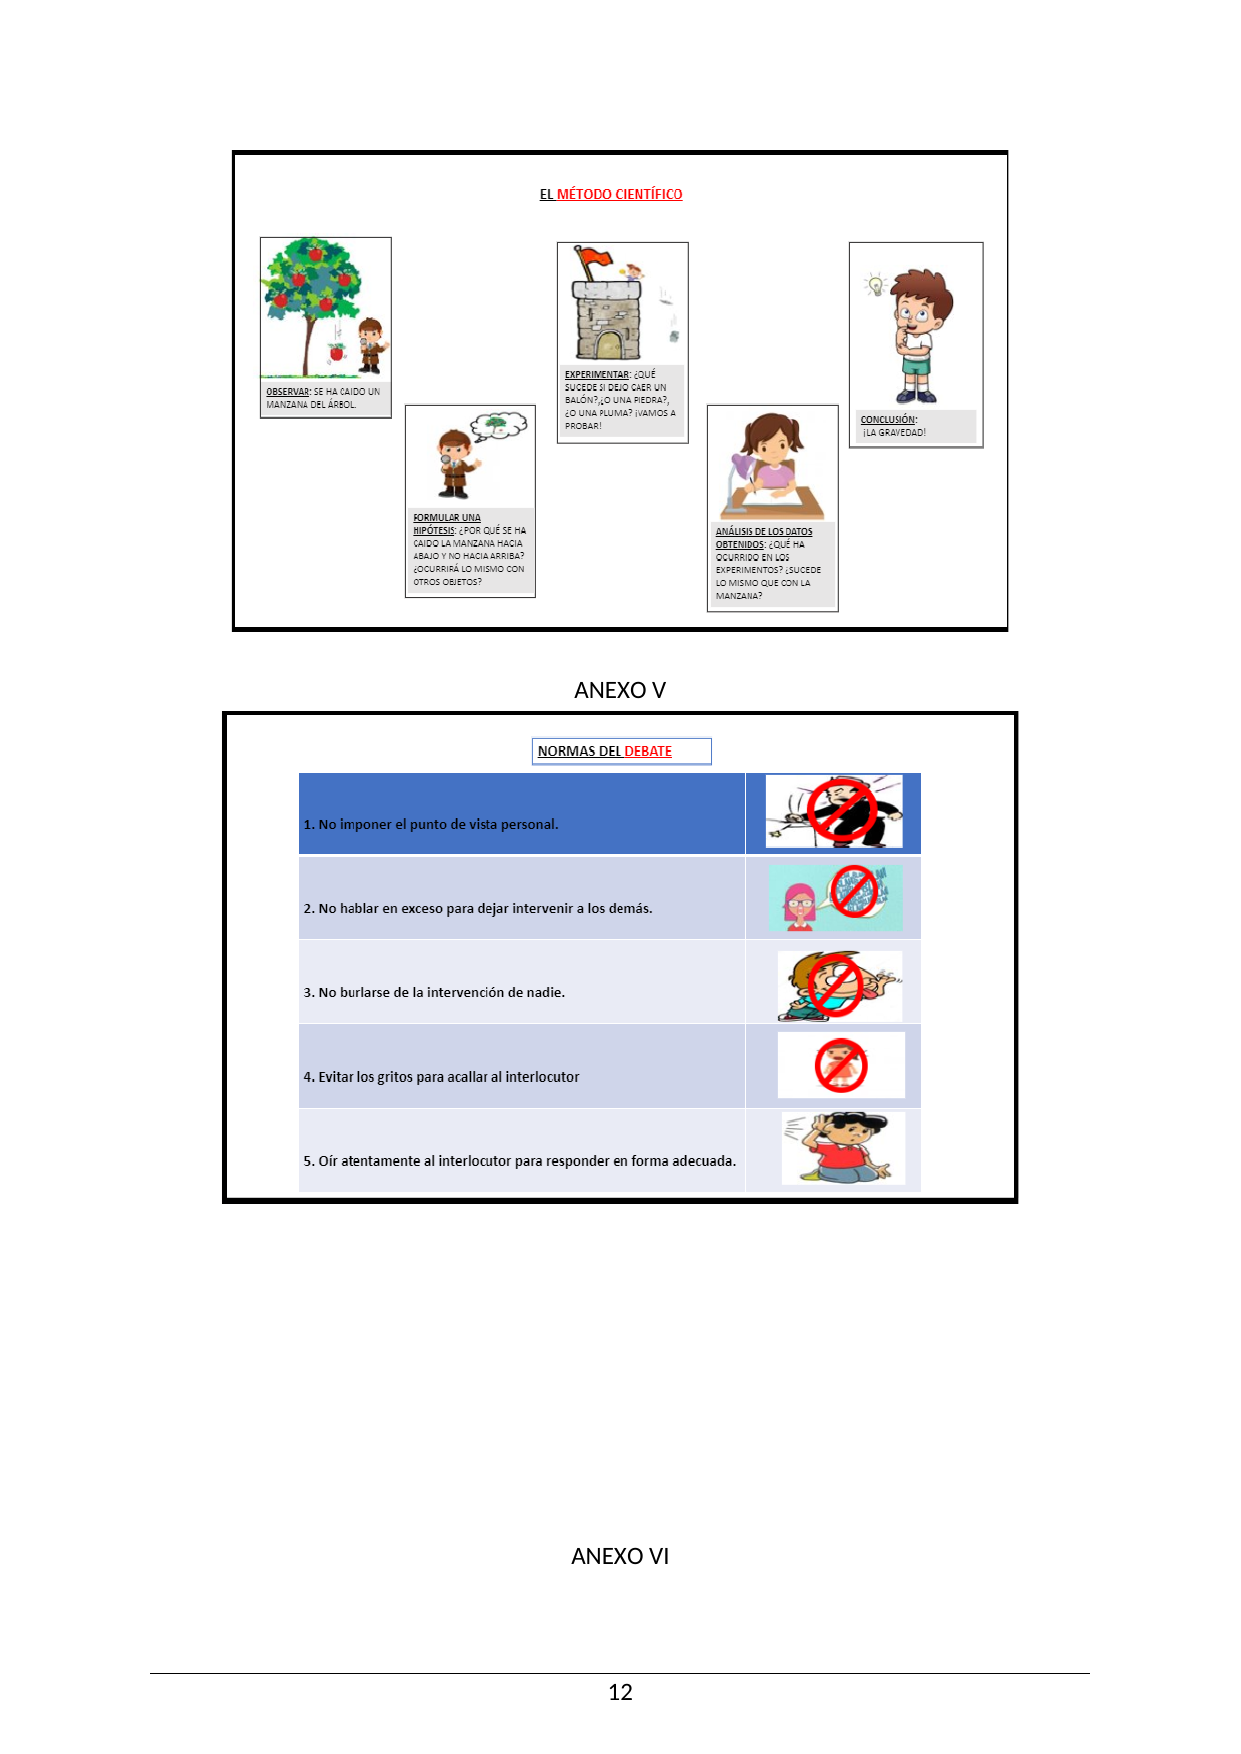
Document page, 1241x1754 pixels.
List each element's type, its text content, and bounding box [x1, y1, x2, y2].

text ANEXO VI [150, 1540, 1090, 1571]
picture [221, 711, 1019, 1204]
picture [231, 150, 1009, 632]
text ANEXO V [150, 674, 1090, 705]
